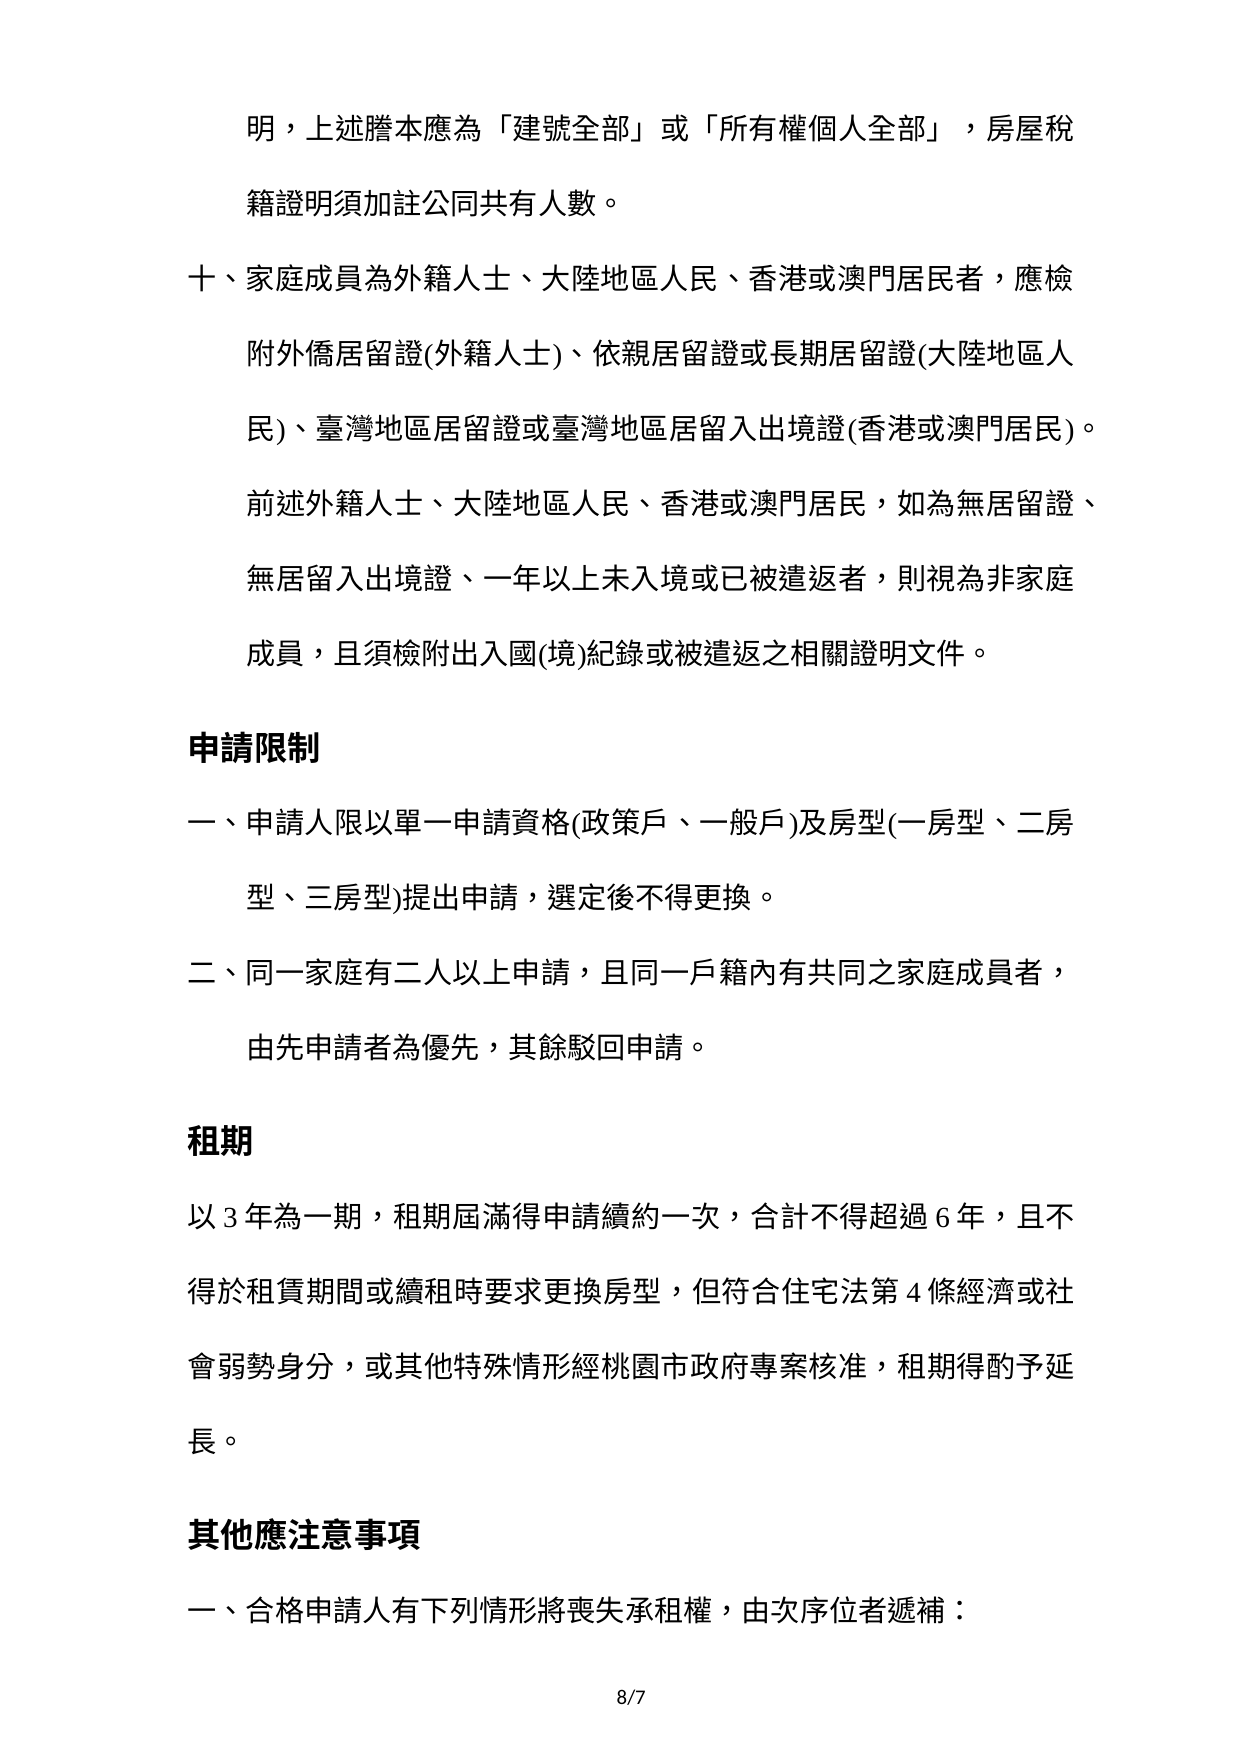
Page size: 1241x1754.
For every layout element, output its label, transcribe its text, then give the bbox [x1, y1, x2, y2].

list 合格申請人有下列情形將喪失承租權，由次序位者遞補： [187, 1571, 1075, 1646]
text 以3年為一期，租期屆滿得申請續約一次，合計不得超過6年，且不得於租賃期間或續租時要求更換房型，但符合住宅法第4條經濟或社會弱勢身分，或其他特殊情形經桃園市政府專案核准，租期得酌予延長。 [187, 1177, 1075, 1477]
list 申請人限以單一申請資格(政策戶、一般戶)及房型(一房型、二房型、三房型)提出申請，選定後不得更換。 [187, 783, 1075, 933]
list 家庭成員為外籍人士、大陸地區人民、香港或澳門居民者，應檢附外僑居留證(外籍人士)、依親居留證或長期居留證(大陸地區人民)、臺灣地區居留證或臺灣地區居留入出境證(香港或澳門居民)。前述外籍人士、大陸地區人民、香港或澳門居民，如為無居留證、無居留入出境證、一年以上未入境或已被遣返者，則視為非家庭成員，且須檢附出入國(境)紀錄或被遣返之相關證明文件。 [187, 239, 1075, 689]
list 同一家庭有二人以上申請，且同一戶籍內有共同之家庭成員者，由先申請者為優先，其餘駁回申請。 [187, 933, 1075, 1083]
text 租期 [187, 1102, 1075, 1177]
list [187, 89, 1075, 239]
text 其他應注意事項 [187, 1496, 1075, 1571]
text 申請限制 [187, 708, 1075, 783]
